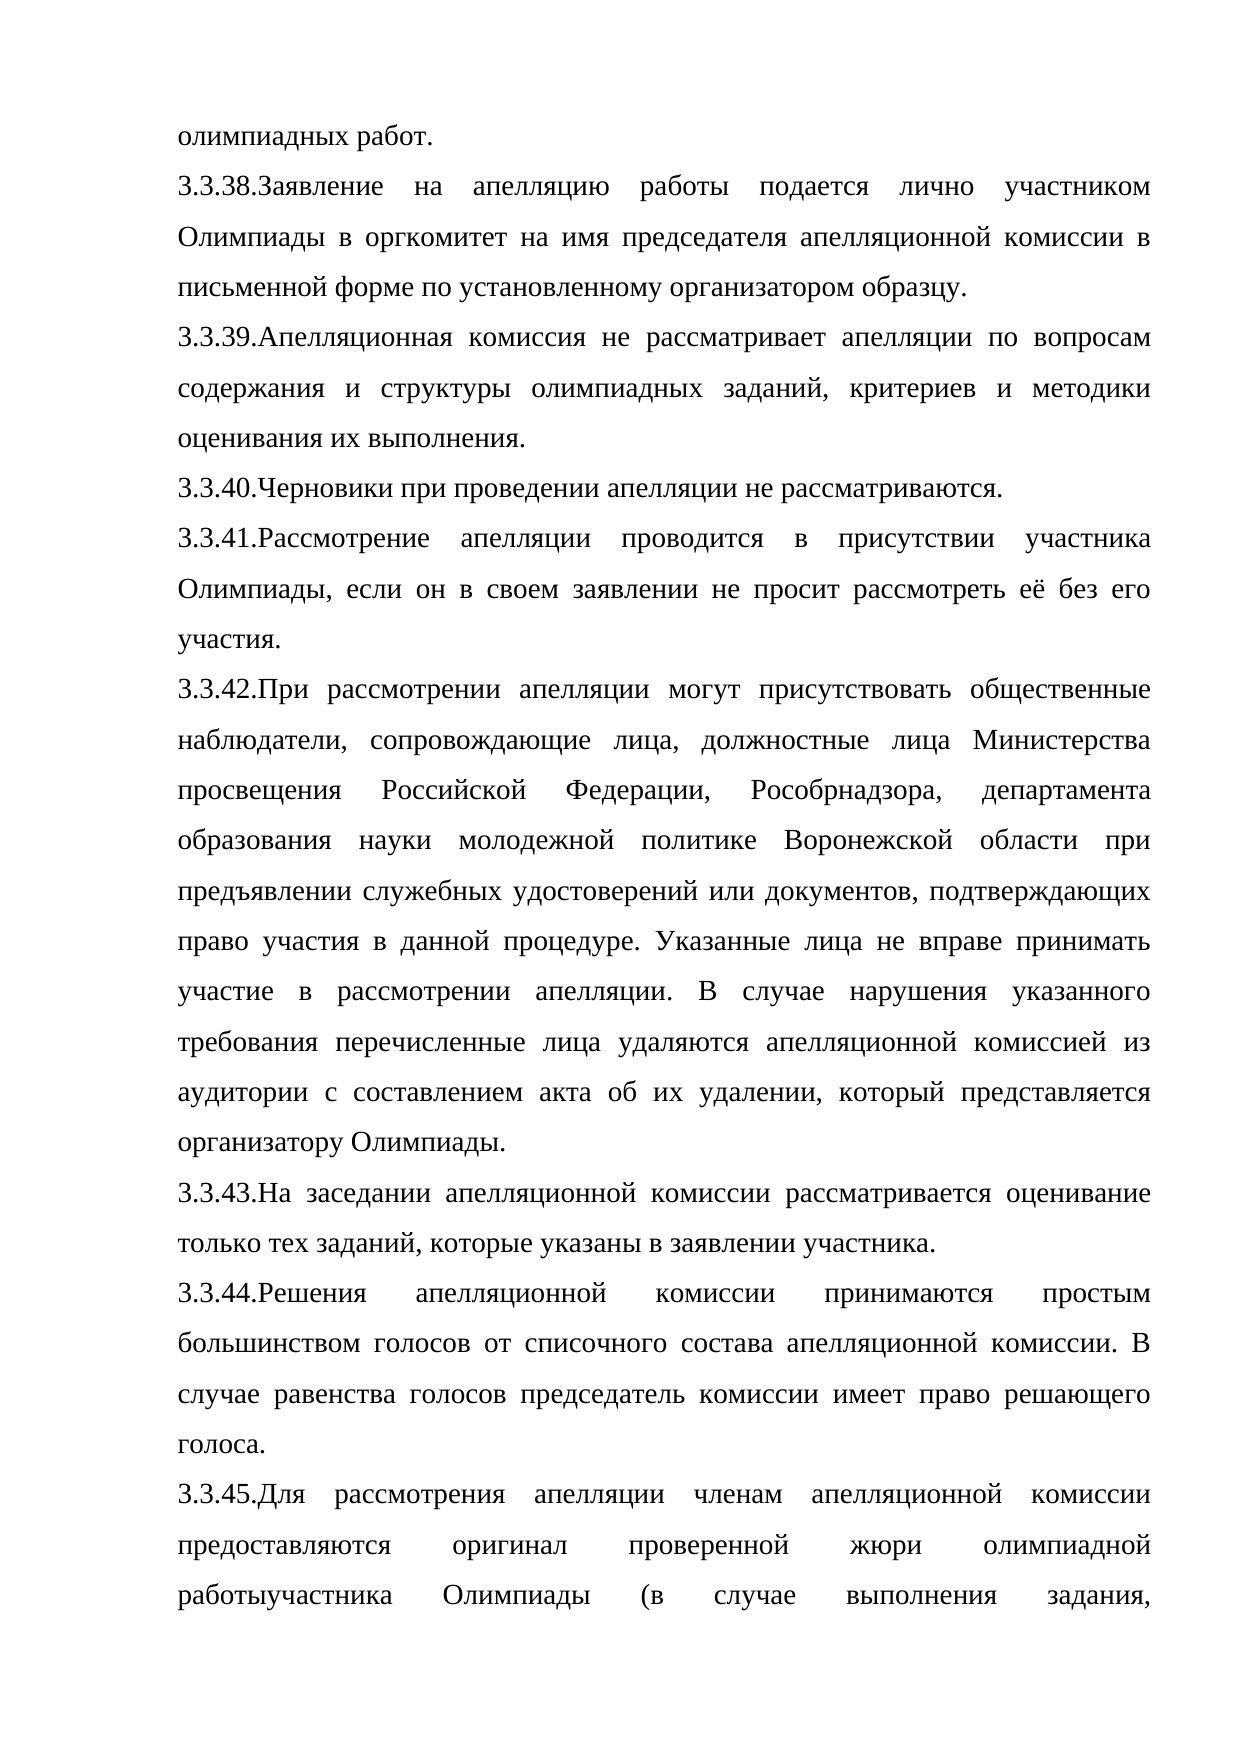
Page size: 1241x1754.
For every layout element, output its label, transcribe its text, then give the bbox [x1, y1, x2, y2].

text 3.3.41.Рассмотрение апелляции проводится в присутствии участника Олимпиады, если он в своем заявлении не просит рассмотреть её без его участия. [177, 521, 1152, 655]
text 3.3.38.Заявление на апелляцию работы подается лично участником Олимпиады в оргкомитет на имя председателя апелляционной комиссии в письменной форме по установленному организатором образцу. [177, 168, 1152, 303]
text 3.3.42.При рассмотрении апелляции могут присутствовать общественные наблюдатели, сопровождающие лица, должностные лица Министерства просвещения Российской Федерации, Рособрнадзора, департамента образования науки молодежной политике Воронежской области при предъявлении служебных удостоверений или документов, подтверждающих право участия в данной процедуре. Указанные лица не вправе принимать участие в рассмотрении апелляции. В случае нарушения указанного требования перечисленные лица удаляются апелляционной комиссией из аудитории с составлением акта об их удалении, который представляется организатору Олимпиады. [177, 672, 1152, 1158]
text 3.3.39.Апелляционная комиссия не рассматривает апелляции по вопросам содержания и структуры олимпиадных заданий, критериев и методики оценивания их выполнения. [177, 319, 1152, 453]
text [177, 1477, 1152, 1611]
text 3.3.43.На заседании апелляционной комиссии рассматривается оценивание только тех заданий, которые указаны в заявлении участника. [177, 1175, 1152, 1258]
text 3.3.44.Решения апелляционной комиссии принимаются простым большинством голосов от списочного состава апелляционной комиссии. В случае равенства голосов председатель комиссии имеет право решающего голоса. [177, 1275, 1152, 1460]
text 3.3.40.Черновики при проведении апелляции не рассматриваются. [177, 470, 1152, 504]
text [177, 118, 1152, 152]
